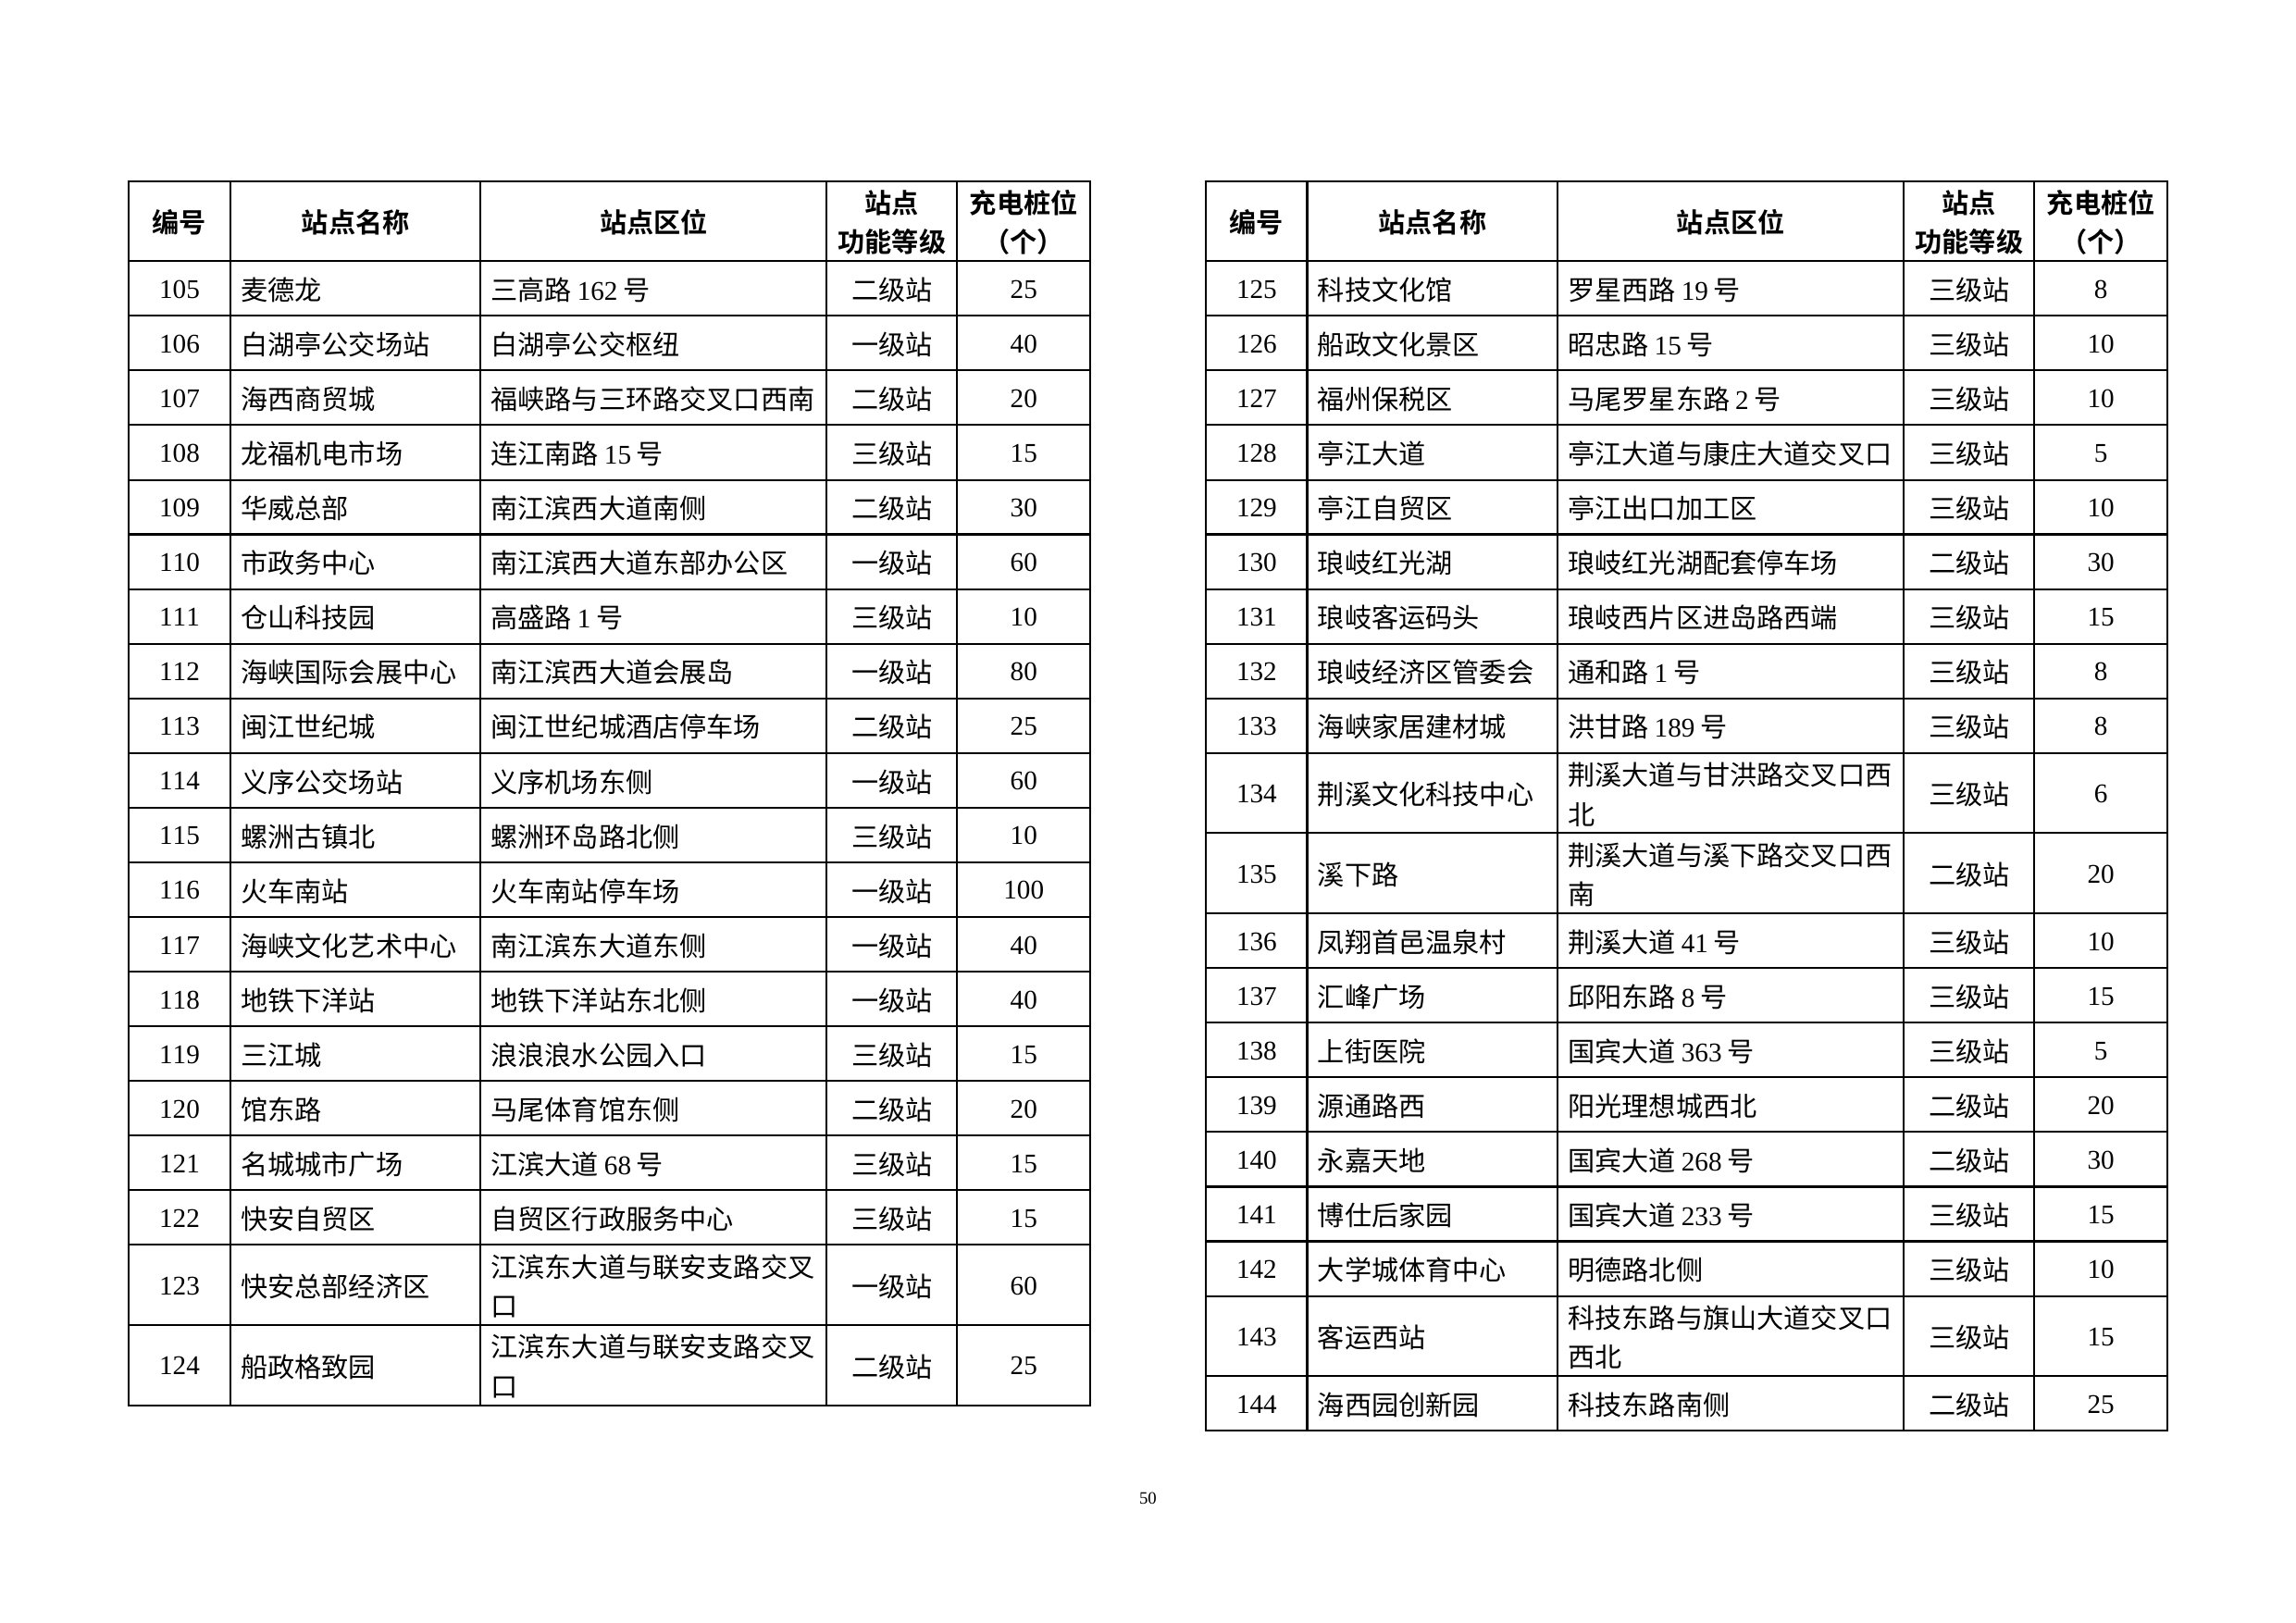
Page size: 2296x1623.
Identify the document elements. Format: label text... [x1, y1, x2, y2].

table_cell 60 [958, 1245, 1089, 1324]
table_header 编号 [1207, 182, 1306, 260]
table_cell 快安自贸区 [231, 1191, 479, 1244]
table_cell 106 [130, 316, 230, 369]
table_cell 二级站 [827, 481, 956, 533]
table_cell 三级站 [827, 809, 956, 861]
table_cell 116 [130, 863, 230, 916]
table_header 站点名称 [231, 182, 479, 260]
table_cell 25 [958, 700, 1089, 752]
table_cell 螺洲古镇北 [231, 809, 479, 861]
table_cell 三级站 [1905, 914, 2033, 967]
table_cell 阳光理想城西北 [1558, 1078, 1903, 1131]
table_cell 白湖亭公交枢纽 [481, 316, 825, 369]
table_cell 60 [958, 754, 1089, 807]
table_cell 海峡家居建材城 [1309, 700, 1557, 752]
table_cell 昭忠路15号 [1558, 316, 1903, 369]
table_cell 地铁下洋站 [231, 973, 479, 1025]
table_cell 三级站 [827, 590, 956, 642]
table_cell 二级站 [1905, 1377, 2033, 1430]
table_cell 国宾大道233号 [1558, 1188, 1903, 1240]
table_cell 凤翔首邑温泉村 [1309, 914, 1557, 967]
table_cell 二级站 [827, 1082, 956, 1134]
table_cell 二级站 [1905, 1133, 2033, 1185]
table_cell 20 [958, 1082, 1089, 1134]
table_cell 三级站 [1905, 1297, 2033, 1375]
table_cell 40 [958, 918, 1089, 971]
table_cell 华威总部 [231, 481, 479, 533]
table_cell 125 [1207, 262, 1306, 315]
table_cell 龙福机电市场 [231, 426, 479, 478]
table_cell 荆溪文化科技中心 [1309, 754, 1557, 832]
table_cell 客运西站 [1309, 1297, 1557, 1375]
table_cell 福州保税区 [1309, 371, 1557, 424]
table_cell 自贸区行政服务中心 [481, 1191, 825, 1244]
table_cell 10 [2035, 481, 2166, 533]
table_cell 亭江大道与康庄大道交叉口 [1558, 426, 1903, 478]
table_cell 科技东路与旗山大道交叉口西北 [1558, 1297, 1903, 1375]
table_cell 135 [1207, 834, 1306, 912]
table_cell 8 [2035, 645, 2166, 698]
table_cell 131 [1207, 590, 1306, 642]
table_cell 6 [2035, 754, 2166, 832]
table_cell 船政格致园 [231, 1326, 479, 1405]
table_cell 科技文化馆 [1309, 262, 1557, 315]
table_cell 一级站 [827, 973, 956, 1025]
table_cell 地铁下洋站东北侧 [481, 973, 825, 1025]
table_cell 10 [958, 809, 1089, 861]
table_cell 三高路162号 [481, 262, 825, 315]
table_cell 121 [130, 1136, 230, 1189]
table_cell 15 [958, 1136, 1089, 1189]
table_cell 139 [1207, 1078, 1306, 1131]
table_cell 25 [958, 1326, 1089, 1405]
table_cell 20 [2035, 834, 2166, 912]
table_cell 市政务中心 [231, 536, 479, 588]
table_cell 二级站 [827, 1326, 956, 1405]
table_cell 一级站 [827, 863, 956, 916]
table_cell 海西园创新园 [1309, 1377, 1557, 1430]
table_cell 船政文化景区 [1309, 316, 1557, 369]
table_cell 三级站 [1905, 371, 2033, 424]
table_cell 三级站 [1905, 700, 2033, 752]
table_cell 南江滨东大道东侧 [481, 918, 825, 971]
table_cell 100 [958, 863, 1089, 916]
table_cell 8 [2035, 262, 2166, 315]
table_cell 20 [2035, 1078, 2166, 1131]
table_cell 博仕后家园 [1309, 1188, 1557, 1240]
table_cell 海峡国际会展中心 [231, 645, 479, 698]
table_cell 107 [130, 371, 230, 424]
table_cell 永嘉天地 [1309, 1133, 1557, 1185]
table_cell 10 [2035, 316, 2166, 369]
table_cell 140 [1207, 1133, 1306, 1185]
table_cell 二级站 [827, 262, 956, 315]
table_cell 三级站 [1905, 754, 2033, 832]
table_cell 115 [130, 809, 230, 861]
table_cell 10 [2035, 1243, 2166, 1295]
table_cell 三级站 [1905, 426, 2033, 478]
table_cell 一级站 [827, 918, 956, 971]
table_header 站点 功能等级 [827, 182, 956, 260]
table_cell 江滨东大道与联安支路交叉口 [481, 1245, 825, 1324]
table_cell 三级站 [1905, 969, 2033, 1022]
table_cell 30 [2035, 1133, 2166, 1185]
table_cell 133 [1207, 700, 1306, 752]
table_cell 国宾大道363号 [1558, 1023, 1903, 1076]
table_cell 10 [2035, 371, 2166, 424]
table_cell 144 [1207, 1377, 1306, 1430]
table_cell 114 [130, 754, 230, 807]
table_cell 126 [1207, 316, 1306, 369]
table_cell 荆溪大道41号 [1558, 914, 1903, 967]
table_cell 20 [958, 371, 1089, 424]
table_cell 通和路1号 [1558, 645, 1903, 698]
table_cell 琅岐西片区进岛路西端 [1558, 590, 1903, 642]
table_cell 国宾大道268号 [1558, 1133, 1903, 1185]
table_cell 闽江世纪城 [231, 700, 479, 752]
table_cell 琅岐红光湖配套停车场 [1558, 536, 1903, 588]
table_cell 汇峰广场 [1309, 969, 1557, 1022]
table_cell 麦德龙 [231, 262, 479, 315]
table_cell 福峡路与三环路交叉口西南 [481, 371, 825, 424]
table_cell 溪下路 [1309, 834, 1557, 912]
table_cell 义序机场东侧 [481, 754, 825, 807]
table_cell 江滨大道68号 [481, 1136, 825, 1189]
table_header 站点 功能等级 [1905, 182, 2033, 260]
table_cell 15 [958, 426, 1089, 478]
table_cell 二级站 [1905, 536, 2033, 588]
table_header 编号 [130, 182, 230, 260]
table_cell 亭江大道 [1309, 426, 1557, 478]
table_cell 南江滨西大道东部办公区 [481, 536, 825, 588]
table_cell 三级站 [827, 1136, 956, 1189]
table_cell 132 [1207, 645, 1306, 698]
table_cell 三级站 [1905, 1023, 2033, 1076]
table_cell 洪甘路189号 [1558, 700, 1903, 752]
table_cell 三级站 [1905, 262, 2033, 315]
table_cell 5 [2035, 426, 2166, 478]
table_cell 亭江出口加工区 [1558, 481, 1903, 533]
table_cell 124 [130, 1326, 230, 1405]
table_cell 二级站 [827, 371, 956, 424]
table_cell 134 [1207, 754, 1306, 832]
table_cell 136 [1207, 914, 1306, 967]
table_cell 江滨东大道与联安支路交叉口 [481, 1326, 825, 1405]
table_cell 141 [1207, 1188, 1306, 1240]
table_cell 闽江世纪城酒店停车场 [481, 700, 825, 752]
table_cell 138 [1207, 1023, 1306, 1076]
table_cell 一级站 [827, 316, 956, 369]
table_cell 罗星西路19号 [1558, 262, 1903, 315]
table_cell 109 [130, 481, 230, 533]
table_header 充电桩位（个） [958, 182, 1089, 260]
table_cell 113 [130, 700, 230, 752]
table_cell 源通路西 [1309, 1078, 1557, 1131]
table_cell 三级站 [827, 426, 956, 478]
table_cell 137 [1207, 969, 1306, 1022]
table_cell 122 [130, 1191, 230, 1244]
table_cell 8 [2035, 700, 2166, 752]
table_cell 三江城 [231, 1027, 479, 1080]
table_cell 127 [1207, 371, 1306, 424]
table_cell 亭江自贸区 [1309, 481, 1557, 533]
table_cell 15 [2035, 969, 2166, 1022]
table_cell 15 [2035, 1297, 2166, 1375]
table_cell 琅岐经济区管委会 [1309, 645, 1557, 698]
table_cell 连江南路15号 [481, 426, 825, 478]
table_cell 三级站 [1905, 316, 2033, 369]
table_cell 二级站 [827, 700, 956, 752]
table_cell 三级站 [1905, 645, 2033, 698]
table_cell 25 [2035, 1377, 2166, 1430]
table_cell 108 [130, 426, 230, 478]
table_cell 111 [130, 590, 230, 642]
table_cell 10 [2035, 914, 2166, 967]
table_cell 119 [130, 1027, 230, 1080]
table_cell 琅岐红光湖 [1309, 536, 1557, 588]
table_cell 三级站 [1905, 1188, 2033, 1240]
table_cell 129 [1207, 481, 1306, 533]
table_cell 118 [130, 973, 230, 1025]
table_cell 105 [130, 262, 230, 315]
table_cell 三级站 [827, 1027, 956, 1080]
table_cell 南江滨西大道会展岛 [481, 645, 825, 698]
table_cell 三级站 [1905, 1243, 2033, 1295]
table_cell 15 [2035, 590, 2166, 642]
table_cell 南江滨西大道南侧 [481, 481, 825, 533]
table_cell 二级站 [1905, 834, 2033, 912]
table_cell 80 [958, 645, 1089, 698]
table_cell 30 [2035, 536, 2166, 588]
table_cell 117 [130, 918, 230, 971]
table_cell 30 [958, 481, 1089, 533]
table_cell 二级站 [1905, 1078, 2033, 1131]
table_cell 110 [130, 536, 230, 588]
table_cell 螺洲环岛路北侧 [481, 809, 825, 861]
table_cell 128 [1207, 426, 1306, 478]
table_cell 130 [1207, 536, 1306, 588]
table_cell 上街医院 [1309, 1023, 1557, 1076]
table_cell 112 [130, 645, 230, 698]
table_cell 一级站 [827, 536, 956, 588]
table_cell 15 [958, 1191, 1089, 1244]
table_header 站点区位 [1558, 182, 1903, 260]
table_cell 海西商贸城 [231, 371, 479, 424]
table_header 站点名称 [1309, 182, 1557, 260]
table_cell 5 [2035, 1023, 2166, 1076]
table_cell 馆东路 [231, 1082, 479, 1134]
table_cell 10 [958, 590, 1089, 642]
table_cell 海峡文化艺术中心 [231, 918, 479, 971]
table_cell 荆溪大道与甘洪路交叉口西北 [1558, 754, 1903, 832]
table_cell 三级站 [1905, 481, 2033, 533]
table_cell 40 [958, 973, 1089, 1025]
table_cell 25 [958, 262, 1089, 315]
table_cell 三级站 [827, 1191, 956, 1244]
table_cell 仓山科技园 [231, 590, 479, 642]
table_cell 一级站 [827, 754, 956, 807]
table_cell 40 [958, 316, 1089, 369]
table_cell 一级站 [827, 645, 956, 698]
table_cell 60 [958, 536, 1089, 588]
table_cell 邱阳东路8号 [1558, 969, 1903, 1022]
table_cell 120 [130, 1082, 230, 1134]
table_cell 火车南站 [231, 863, 479, 916]
table_cell 科技东路南侧 [1558, 1377, 1903, 1430]
table_cell 琅岐客运码头 [1309, 590, 1557, 642]
table_cell 荆溪大道与溪下路交叉口西南 [1558, 834, 1903, 912]
table_cell 马尾体育馆东侧 [481, 1082, 825, 1134]
table_cell 火车南站停车场 [481, 863, 825, 916]
table_cell 15 [958, 1027, 1089, 1080]
table_cell 快安总部经济区 [231, 1245, 479, 1324]
table_cell 大学城体育中心 [1309, 1243, 1557, 1295]
table_cell 马尾罗星东路2号 [1558, 371, 1903, 424]
table_cell 浪浪浪水公园入口 [481, 1027, 825, 1080]
table_cell 名城城市广场 [231, 1136, 479, 1189]
table_cell 143 [1207, 1297, 1306, 1375]
table_cell 142 [1207, 1243, 1306, 1295]
table_cell 三级站 [1905, 590, 2033, 642]
table_cell 白湖亭公交场站 [231, 316, 479, 369]
table_header 充电桩位（个） [2035, 182, 2166, 260]
table_cell 15 [2035, 1188, 2166, 1240]
table_cell 明德路北侧 [1558, 1243, 1903, 1295]
table_header 站点区位 [481, 182, 825, 260]
table_cell 义序公交场站 [231, 754, 479, 807]
table_cell 123 [130, 1245, 230, 1324]
table_cell 高盛路1号 [481, 590, 825, 642]
table_cell 一级站 [827, 1245, 956, 1324]
